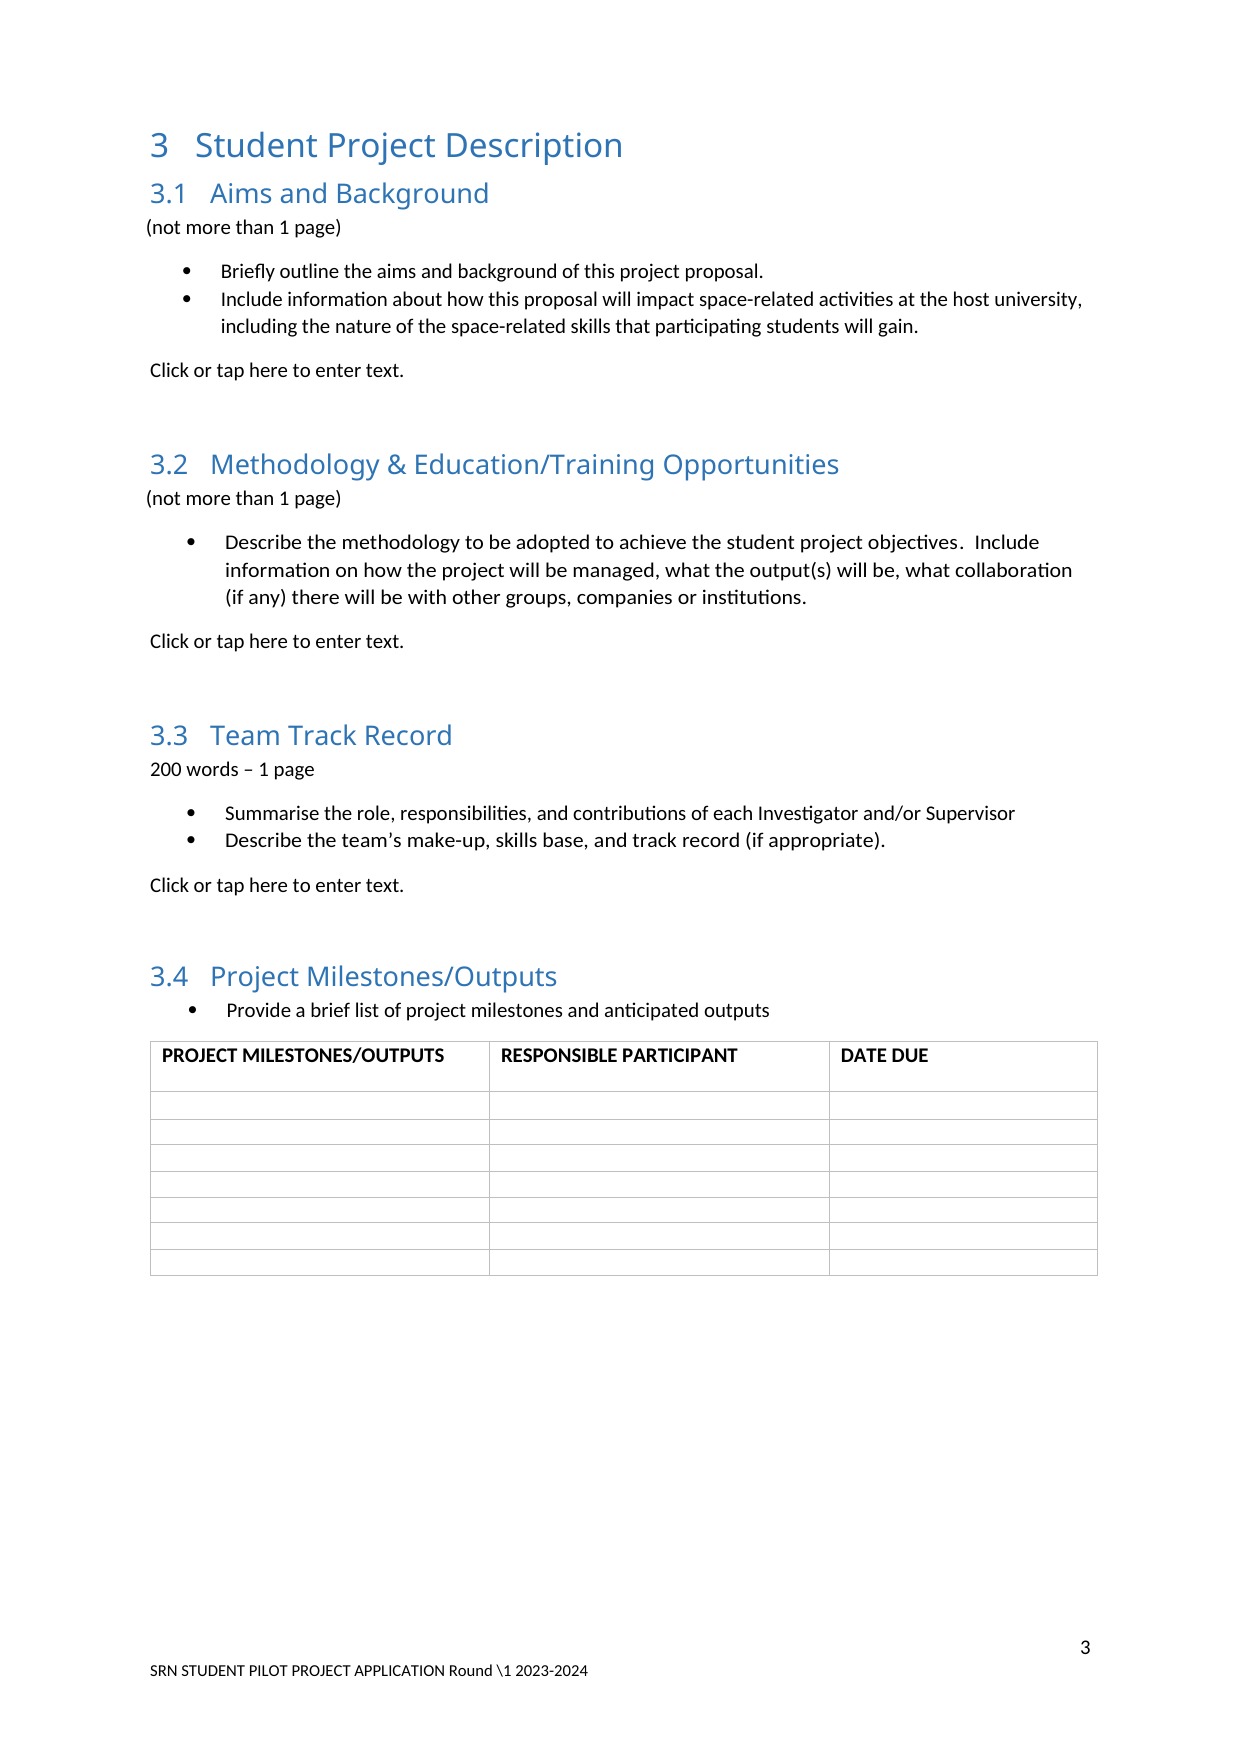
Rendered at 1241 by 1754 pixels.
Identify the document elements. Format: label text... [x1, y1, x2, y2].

table_cell [151, 1120, 489, 1144]
table_cell [830, 1120, 1097, 1144]
table_cell [151, 1198, 489, 1222]
table_cell [490, 1223, 829, 1249]
table_header RESPONSIBLE PARTICIPANT [490, 1042, 829, 1091]
list Describe the team’s make-up, skills base, and track record (if appropriate). [187, 828, 1090, 853]
table_cell [490, 1172, 829, 1197]
subtitle Aims and Background [150, 175, 1090, 212]
table_cell [830, 1145, 1097, 1171]
table_cell [151, 1172, 489, 1197]
text 200 words – 1 page [150, 756, 1090, 782]
list Summarise the role, responsibilities, and contributions of each Investigator and/or Supervisor [187, 800, 1090, 826]
list Include information about how this proposal will impact space-related activities at the host university, including the nature of the space-related skills that participating students will gain. [183, 286, 1090, 339]
text (not more than 1 page) [146, 214, 1090, 240]
table_header PROJECT MILESTONES/OUTPUTS [151, 1042, 489, 1091]
subtitle Project Milestones/Outputs [150, 957, 1090, 994]
list Briefly outline the aims and background of this project proposal. [183, 259, 1090, 284]
table_cell [151, 1250, 489, 1275]
table_cell [830, 1198, 1097, 1222]
table_cell [830, 1092, 1097, 1118]
table_cell [490, 1250, 829, 1275]
table_cell [830, 1223, 1097, 1249]
subtitle Student Project Description [150, 122, 1090, 167]
table_header DATE DUE [830, 1042, 1097, 1091]
subtitle Methodology & Education/Training Opportunities [150, 446, 1090, 482]
list Describe the methodology to be adopted to achieve the student project objectives. Include information on how the project will be managed, what the output(s) will be, what collaboration (if any) there will be with other groups, companies or institutions. [187, 529, 1090, 610]
table_cell [490, 1092, 829, 1118]
table_cell [490, 1120, 829, 1144]
list Provide a brief list of project milestones and anticipated outputs [189, 997, 1090, 1022]
table_cell [830, 1250, 1097, 1275]
table_cell [830, 1172, 1097, 1197]
text (not more than 1 page) [146, 485, 1090, 511]
table_cell [151, 1145, 489, 1171]
table_cell [151, 1223, 489, 1249]
table_cell [490, 1145, 829, 1171]
table_cell [151, 1092, 489, 1118]
subtitle Team Track Record [150, 716, 1090, 753]
table_cell [490, 1198, 829, 1222]
